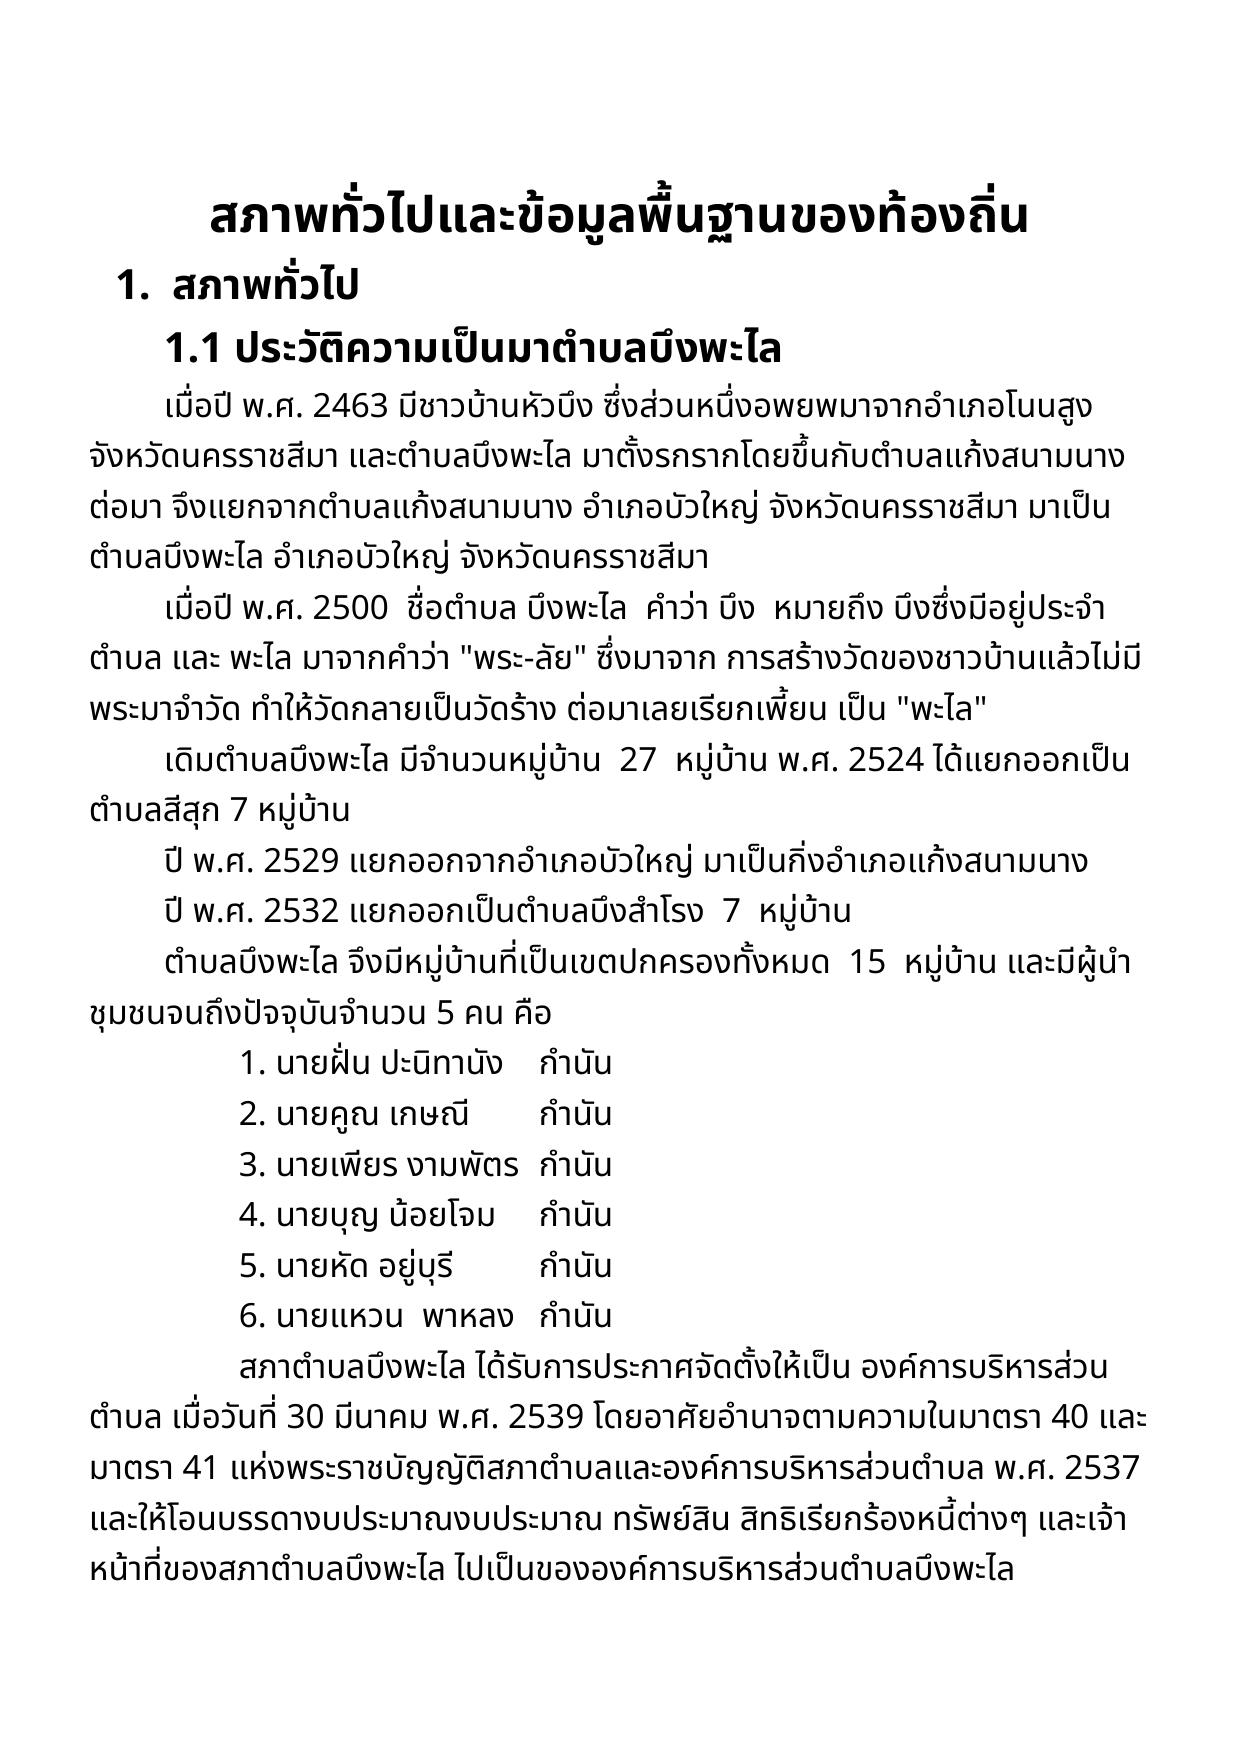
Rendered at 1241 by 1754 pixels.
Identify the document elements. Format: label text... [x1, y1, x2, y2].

text 4. นายบุญ น้อยโจม กำนัน [89, 1191, 1152, 1242]
text ปี พ.ศ. 2532 แยกออกเป็นตำบลบึงสำโรง 7 หมู่บ้าน [89, 887, 1152, 938]
text 1. สภาพทั่วไป [89, 255, 1152, 318]
text สภาพทั่วไปและข้อมูลพื้นฐานของท้องถิ่น [89, 179, 1152, 255]
text 3. นายเพียร งามพัตร กำนัน [89, 1140, 1152, 1191]
text ปี พ.ศ. 2529 แยกออกจากอำเภอบัวใหญ่ มาเป็นกิ่งอำเภอแก้งสนามนาง [89, 837, 1152, 887]
text เมื่อปี พ.ศ. 2463 มีชาวบ้านหัวบึง ซึ่งส่วนหนึ่งอพยพมาจากอำเภอโนนสูง จังหวัดนครราชสีมา และตำบลบึงพะไล มาตั้งรกรากโดยขึ้นกับตำบลแก้งสนามนาง ต่อมา จึงแยกจากตำบลแก้งสนามนาง อำเภอบัวใหญ่ จังหวัดนครราชสีมา มาเป็นตำบลบึงพะไล อำเภอบัวใหญ่ จังหวัดนครราชสีมา [89, 382, 1152, 583]
text 6. นายแหวน พาหลง กำนัน [89, 1292, 1152, 1343]
text ตำบลบึงพะไล จึงมีหมู่บ้านที่เป็นเขตปกครองทั้งหมด 15 หมู่บ้าน และมีผู้นำชุมชนจนถึงปัจจุบันจำนวน 5 คน คือ [89, 938, 1152, 1039]
text 1.1 ประวัติความเป็นมาตำบลบึงพะไล [89, 318, 1152, 382]
text 1. นายฝั่น ปะนิทานัง กำนัน [89, 1039, 1152, 1090]
text 5. นายหัด อยู่บุรี กำนัน [89, 1242, 1152, 1292]
text เดิมตำบลบึงพะไล มีจำนวนหมู่บ้าน 27 หมู่บ้าน พ.ศ. 2524 ได้แยกออกเป็นตำบลสีสุก 7 หมู่บ้าน [89, 735, 1152, 837]
text 2. นายคูณ เกษณี กำนัน [89, 1090, 1152, 1140]
text สภาตำบลบึงพะไล ได้รับการประกาศจัดตั้งให้เป็น องค์การบริหารส่วนตำบล เมื่อวันที่ 30 มีนาคม พ.ศ. 2539 โดยอาศัยอำนาจตามความในมาตรา 40 และมาตรา 41 แห่งพระราชบัญญัติสภาตำบลและองค์การบริหารส่วนตำบล พ.ศ. 2537 และให้โอนบรรดางบประมาณงบประมาณ ทรัพย์สิน สิทธิเรียกร้องหนี้ต่างๆ และเจ้าหน้าที่ของสภาตำบลบึงพะไล ไปเป็นขององค์การบริหารส่วนตำบลบึงพะไล [89, 1343, 1152, 1595]
text เมื่อปี พ.ศ. 2500 ชื่อตำบล บึงพะไล คำว่า บึง หมายถึง บึงซึ่งมีอยู่ประจำตำบล และ พะไล มาจากคำว่า "พระ-ลัย" ซึ่งมาจาก การสร้างวัดของชาวบ้านแล้วไม่มีพระมาจำวัด ทำให้วัดกลายเป็นวัดร้าง ต่อมาเลยเรียกเพี้ยน เป็น "พะไล" [89, 583, 1152, 735]
